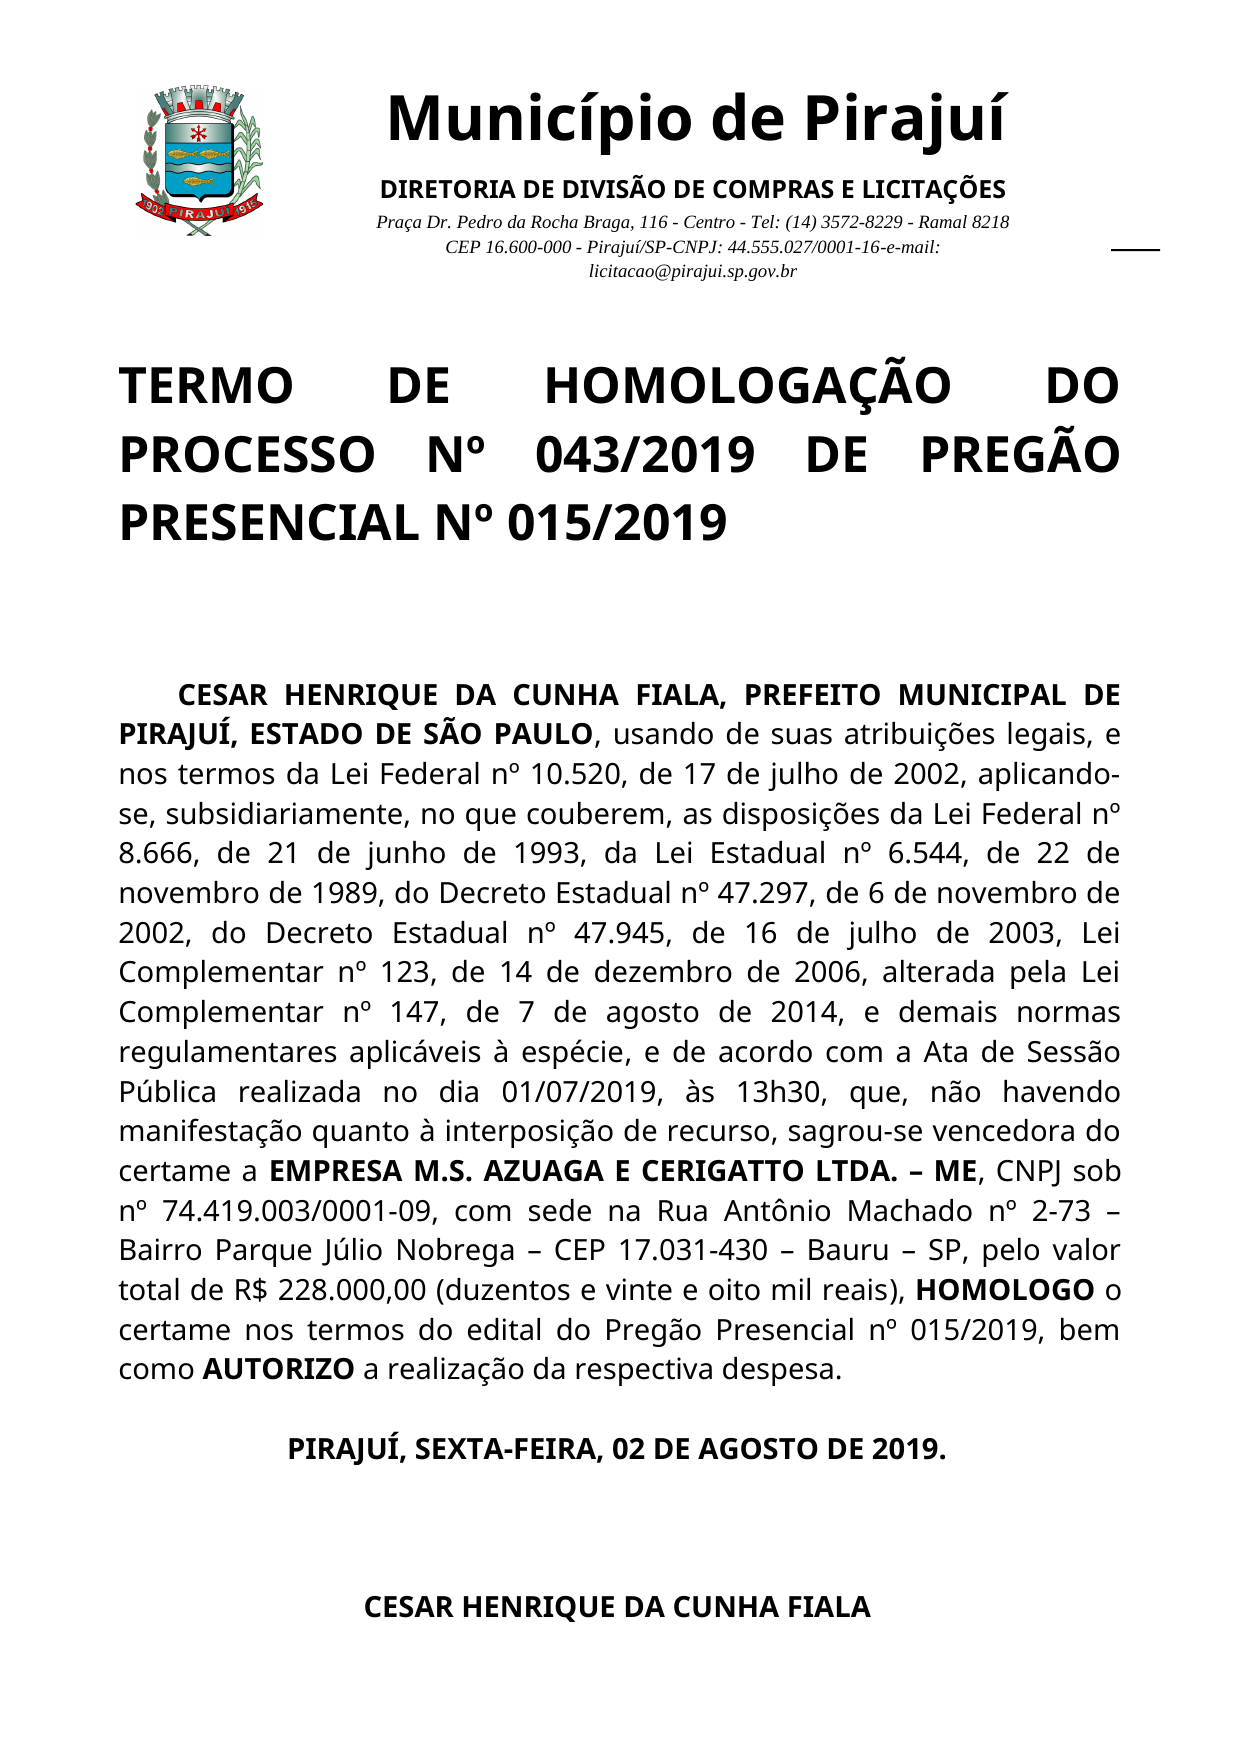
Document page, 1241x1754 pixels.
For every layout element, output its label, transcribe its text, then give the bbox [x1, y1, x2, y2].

text CESAR HENRIQUE DA CUNHA FIALA [177, 1587, 1057, 1626]
picture [135, 85, 264, 236]
text PIRAJUÍ, SEXTA-FEIRA, 02 DE AGOSTO DE 2019. [177, 1428, 1057, 1468]
text CESAR HENRIQUE DA CUNHA FIALA, PREFEITO MUNICIPAL DE PIRAJUÍ, ESTADO DE SÃO PAULO, usando de suas atribuições legais, e nos termos da Lei Federal nº 10.520, de 17 de julho de 2002, aplicando-se, subsidiariamente, no que couberem, as disposições da Lei Federal nº 8.666, de 21 de junho de 1993, da Lei Estadual nº 6.544, de 22 de novembro de 1989, do Decreto Estadual nº 47.297, de 6 de novembro de 2002, do Decreto Estadual nº 47.945, de 16 de julho de 2003, Lei Complementar nº 123, de 14 de dezembro de 2006, alterada pela Lei Complementar nº 147, de 7 de agosto de 2014, e demais normas regulamentares aplicáveis à espécie, e de acordo com a Ata de Sessão Pública realizada no dia 01/07/2019, às 13h30, que, não havendo manifestação quanto à interposição de recurso, sagrou-se vencedora do certame a EMPRESA M.S. AZUAGA E CERIGATTO LTDA. – ME, CNPJ sob nº 74.419.003/0001-09, com sede na Rua Antônio Machado nº 2-73 – Bairro Parque Júlio Nobrega – CEP 17.031-430 – Bauru – SP, pelo valor total de R$ 228.000,00 (duzentos e vinte e oito mil reais), HOMOLOGO o certame nos termos do edital do Pregão Presencial nº 015/2019, bem como AUTORIZO a realização da respectiva despesa. [118, 674, 1122, 1388]
text TERMO DE HOMOLOGAÇÃO DO PROCESSO Nº 043/2019 DE PREGÃO PRESENCIAL Nº 015/2019 [118, 351, 1122, 555]
